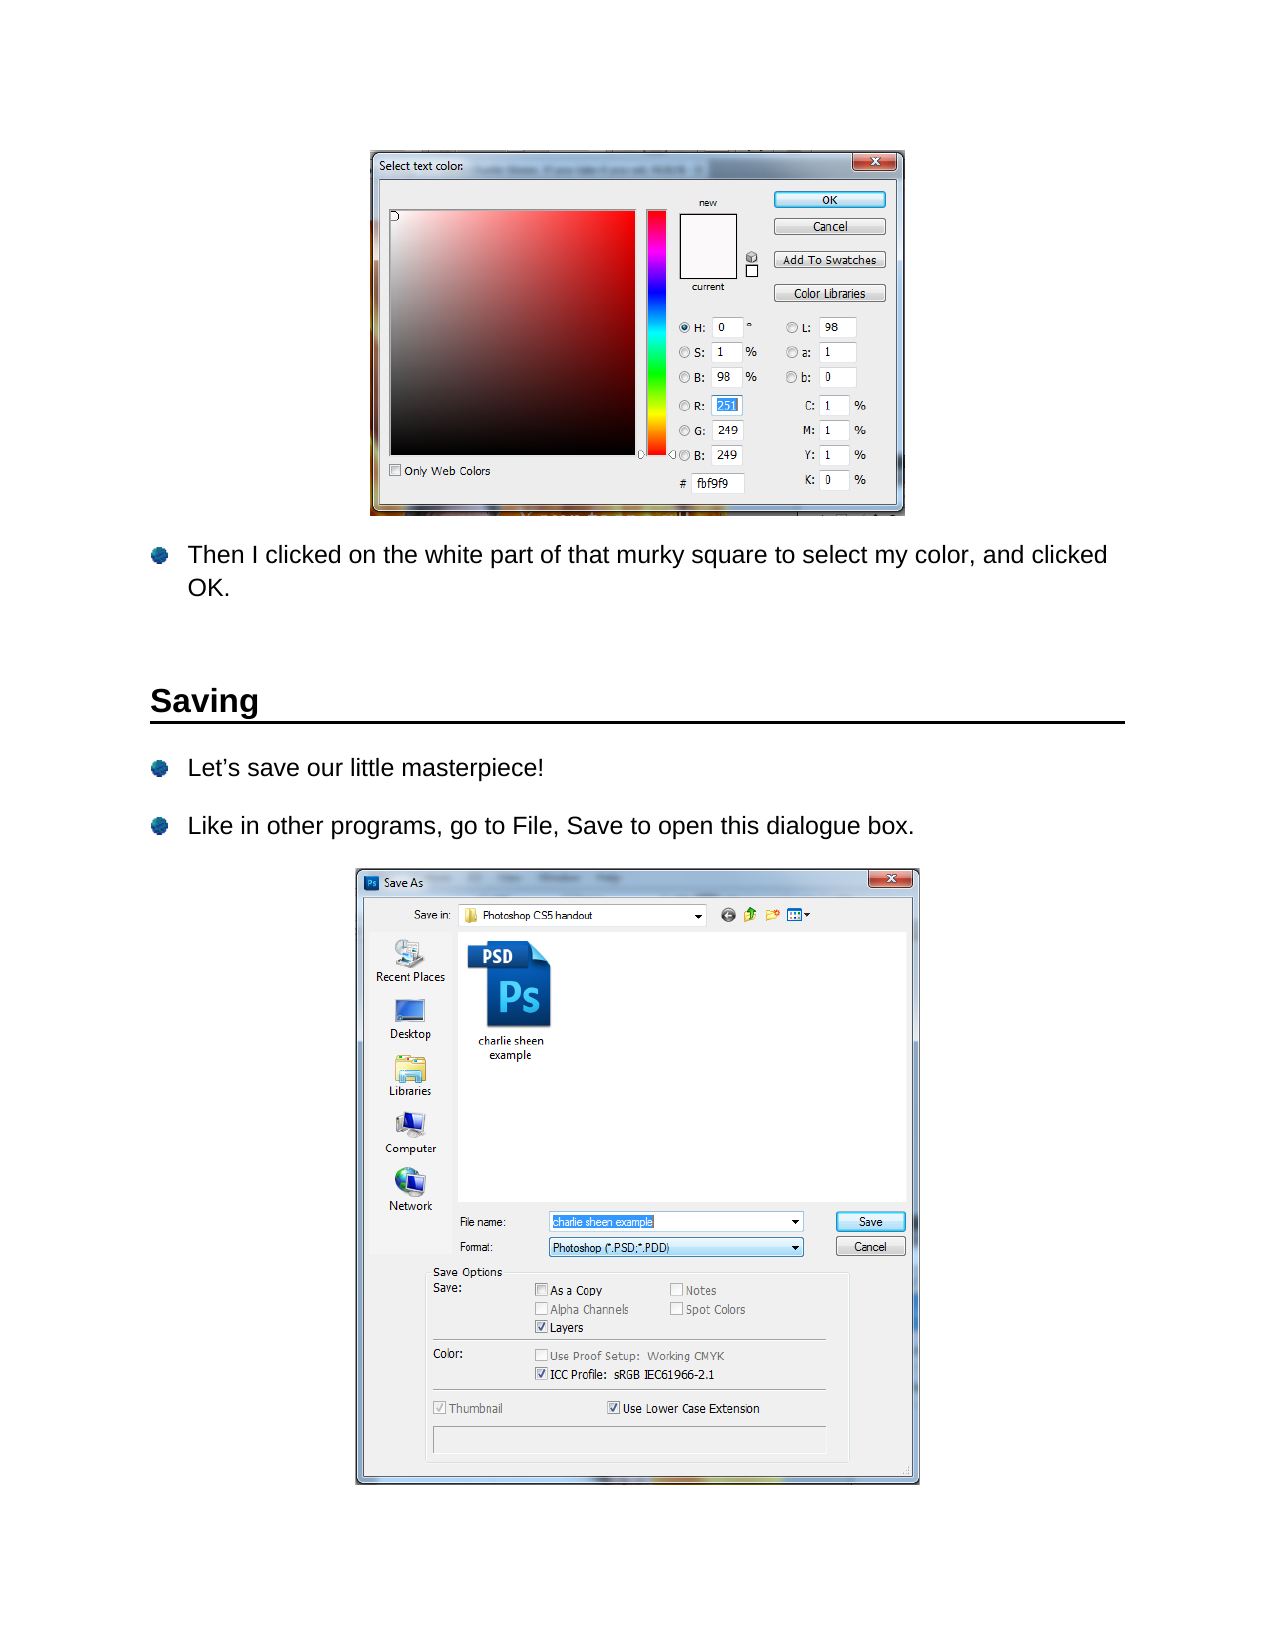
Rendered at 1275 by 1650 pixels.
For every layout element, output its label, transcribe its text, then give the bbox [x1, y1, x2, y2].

picture [151, 760, 168, 777]
list Let’s save our little masterpiece! [150, 753, 1125, 782]
picture [370, 150, 905, 516]
picture [151, 547, 168, 564]
list Then I clicked on the white part of that murky square to select my color, and clicked OK. [150, 540, 1125, 602]
text Saving [150, 681, 1125, 721]
picture [355, 868, 920, 1485]
list Like in other programs, go to File, Save to open this dialogue box. [150, 811, 1125, 839]
picture [151, 817, 168, 835]
